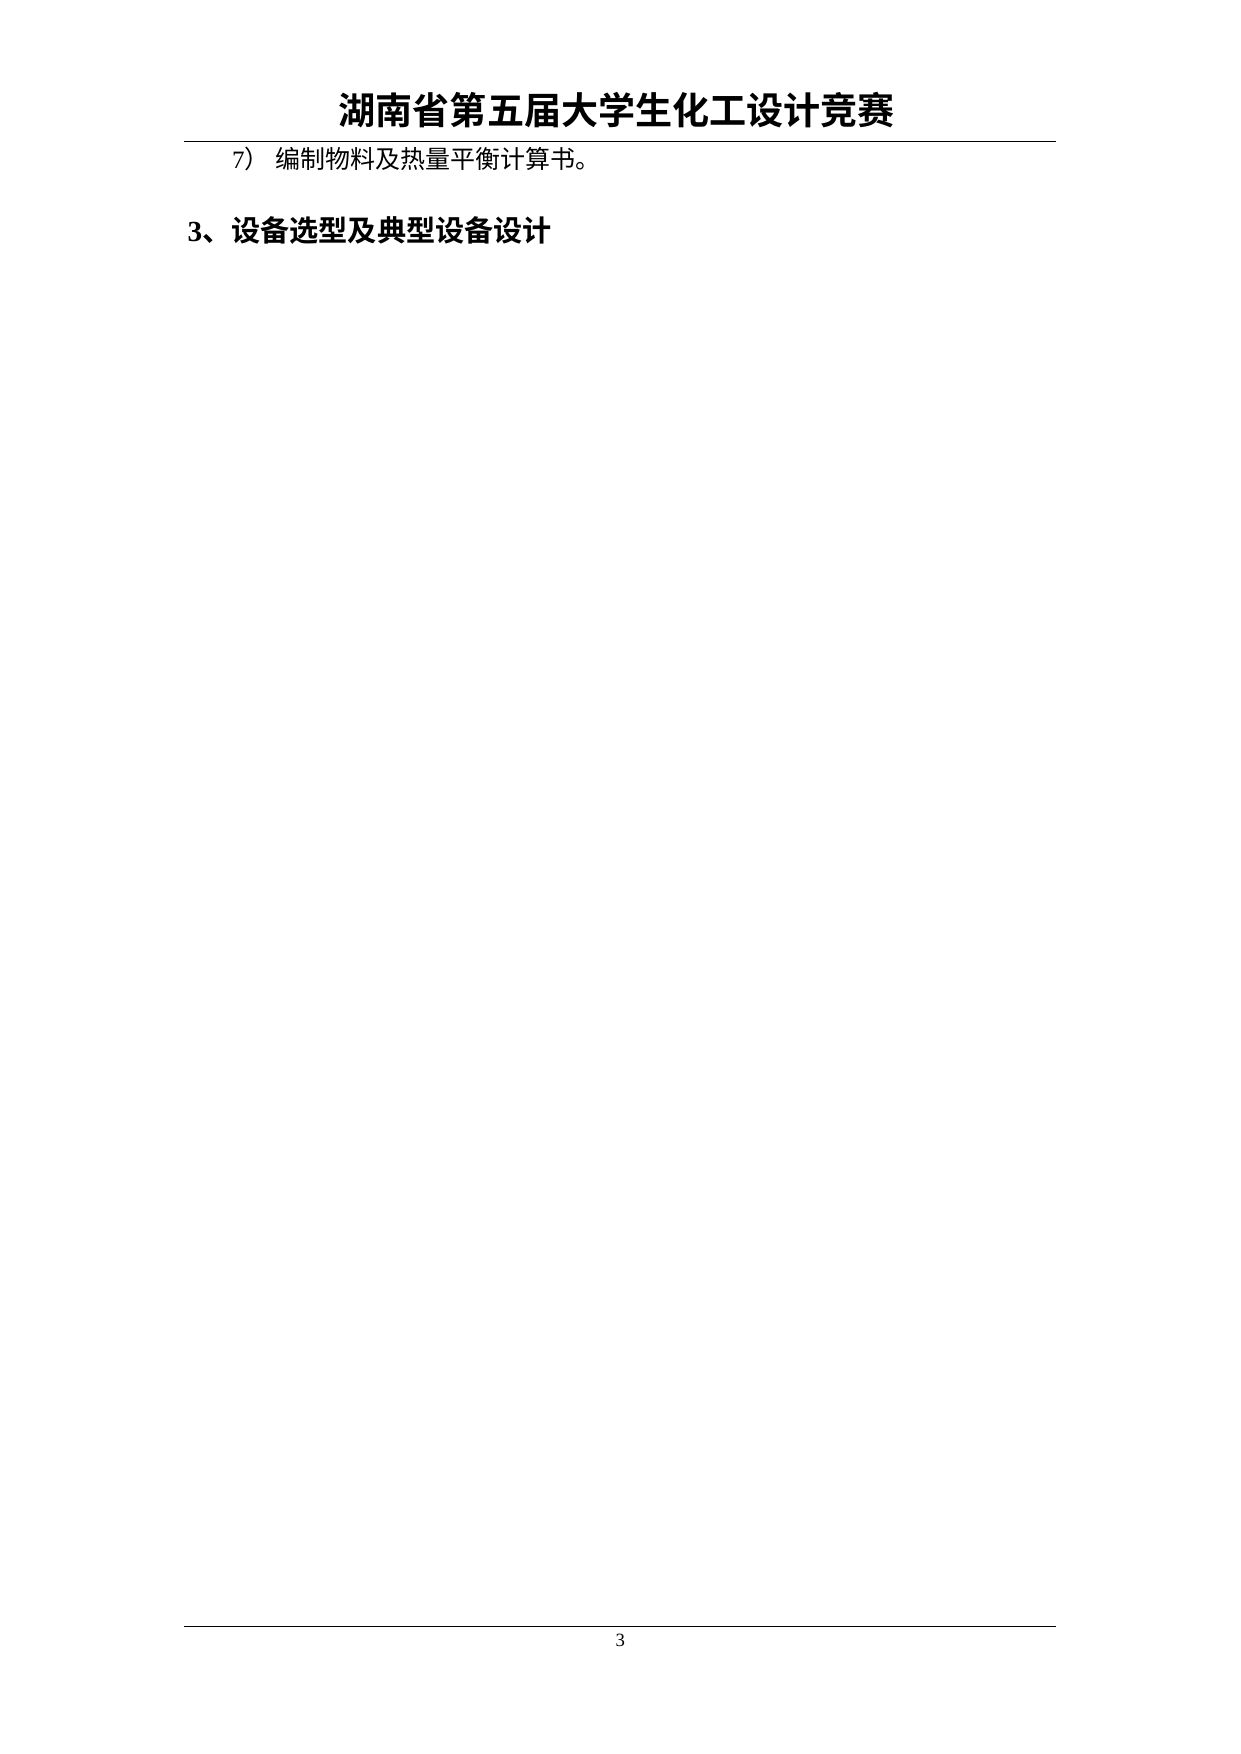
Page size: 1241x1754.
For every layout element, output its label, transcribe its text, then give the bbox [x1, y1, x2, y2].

text 7） 编制物料及热量平衡计算书。 [232, 139, 1076, 176]
subtitle 3、设备选型及典型设备设计 [187, 207, 1076, 249]
